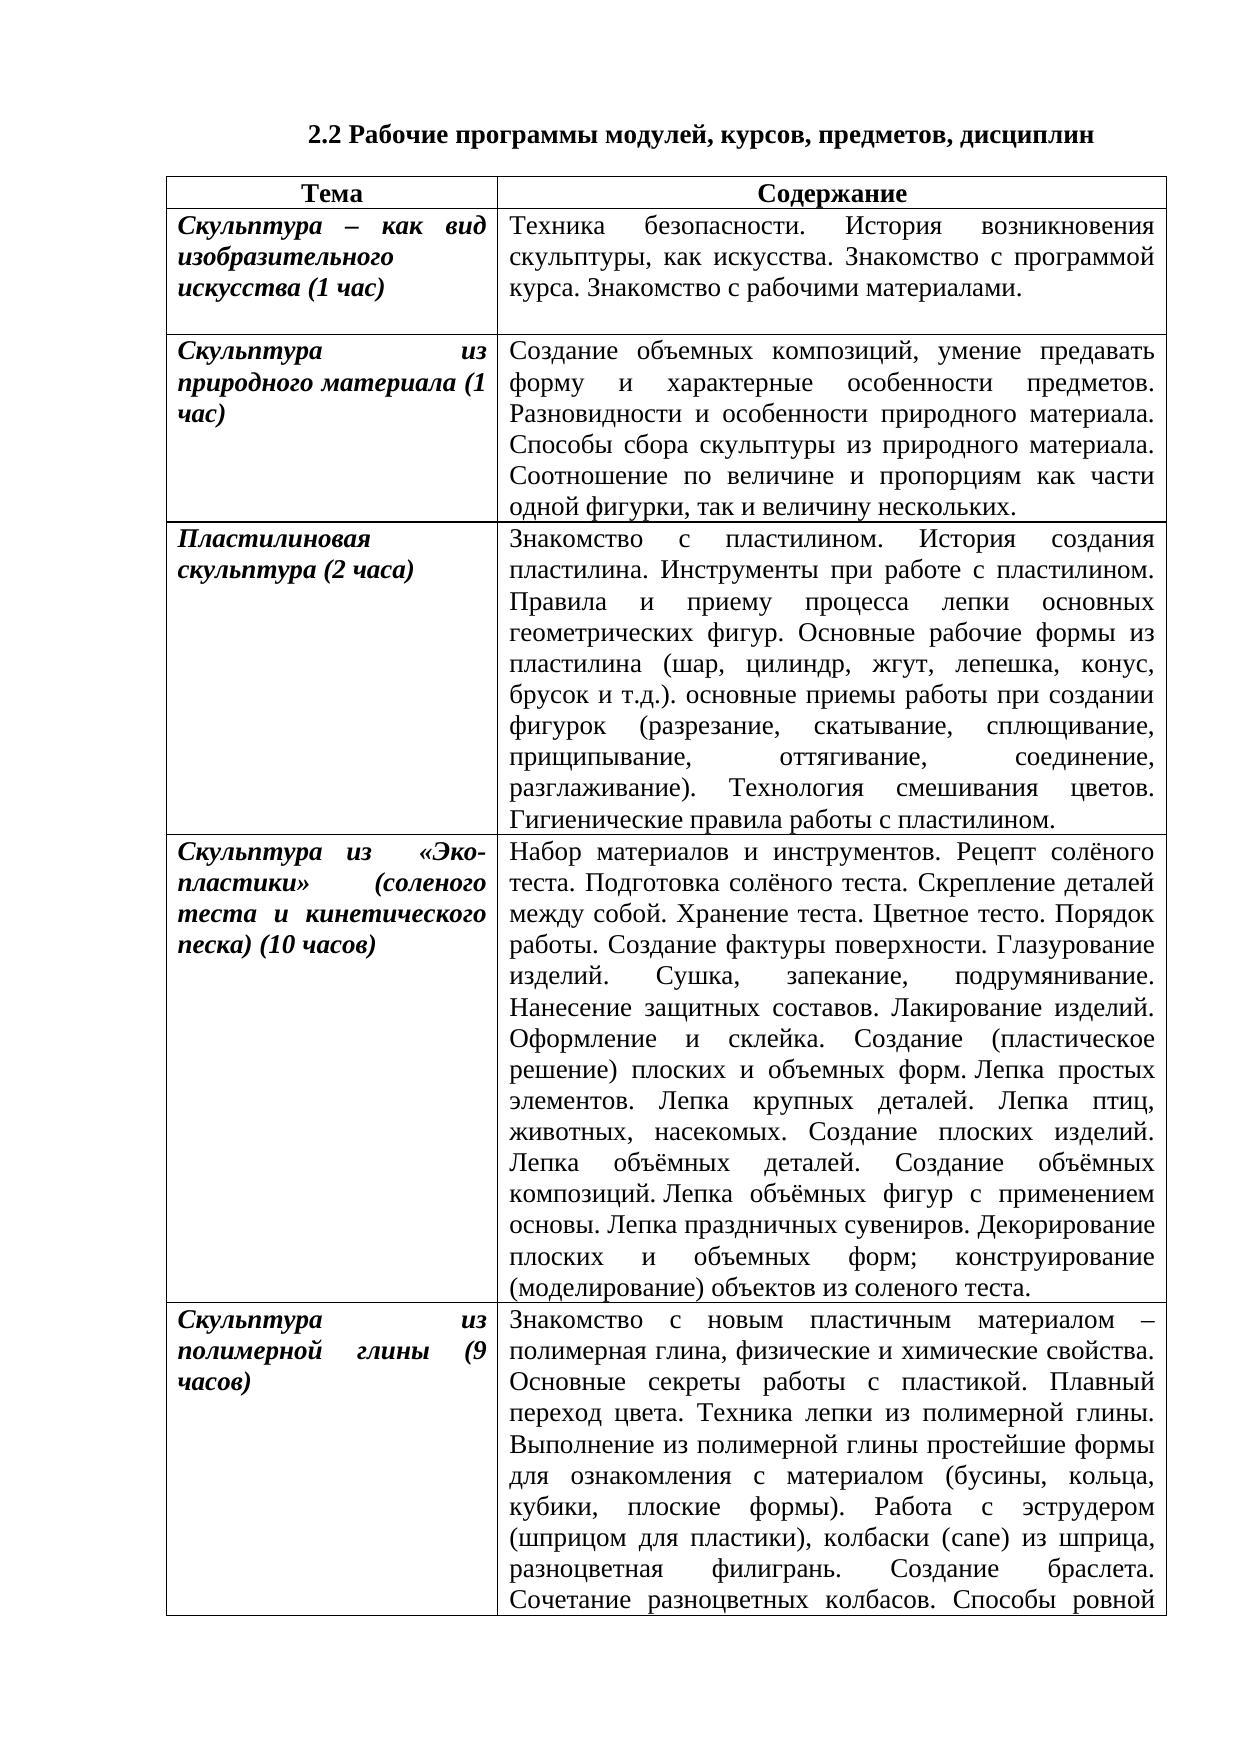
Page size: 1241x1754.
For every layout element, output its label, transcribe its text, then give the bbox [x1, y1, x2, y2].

table_cell Набор материалов и инструментов. Рецепт солёного теста. Подготовка солёного теста. Скрепление деталей между собой. Хранение теста. Цветное тесто. Порядок работы. Создание фактуры поверхности. Глазурование изделий. Сушка, запекание, подрумянивание. Нанесение защитных составов. Лакирование изделий. Оформление и склейка. Создание (пластическое решение) плоских и объемных форм. Лепка простых элементов. Лепка крупных деталей. Лепка птиц, животных, насекомых. Создание плоских изделий. Лепка объёмных деталей. Создание объёмных композиций. Лепка объёмных фигур с применением основы. Лепка праздничных сувениров. Декорирование плоских и объемных форм; конструирование (моделирование) объектов из соленого теста. [498, 835, 1166, 1302]
text 2.2 Рабочие программы модулей, курсов, предметов, дисциплин [177, 118, 1152, 149]
table_cell Скульптура – как вид изобразительного искусства (1 час) [167, 209, 497, 333]
table_header Тема [167, 177, 497, 208]
table_cell Пластилиновая скульптура (2 часа) [167, 523, 497, 834]
table_header Содержание [498, 177, 1166, 208]
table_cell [498, 1303, 1166, 1614]
table_cell Скульптура из «Эко-пластики» (соленого теста и кинетического песка) (10 часов) [167, 835, 497, 1302]
table_cell Создание объемных композиций, умение предавать форму и характерные особенности предметов. Разновидности и особенности природного материала. Способы сбора скульптуры из природного материала. Соотношение по величине и пропорциям как части одной фигурки, так и величину нескольких. [498, 335, 1166, 521]
table_cell Скульптура из природного материала (1 час) [167, 335, 497, 521]
table_cell Знакомство с пластилином. История создания пластилина. Инструменты при работе с пластилином. Правила и приему процесса лепки основных геометрических фигур. Основные рабочие формы из пластилина (шар, цилиндр, жгут, лепешка, конус, брусок и т.д.). основные приемы работы при создании фигурок (разрезание, скатывание, сплющивание, прищипывание, оттягивание, соединение, разглаживание). Технология смешивания цветов. Гигиенические правила работы с пластилином. [498, 523, 1166, 834]
table_cell Техника безопасности. История возникновения скульптуры, как искусства. Знакомство с программой курса. Знакомство с рабочими материалами. [498, 209, 1166, 333]
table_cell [167, 1303, 497, 1614]
